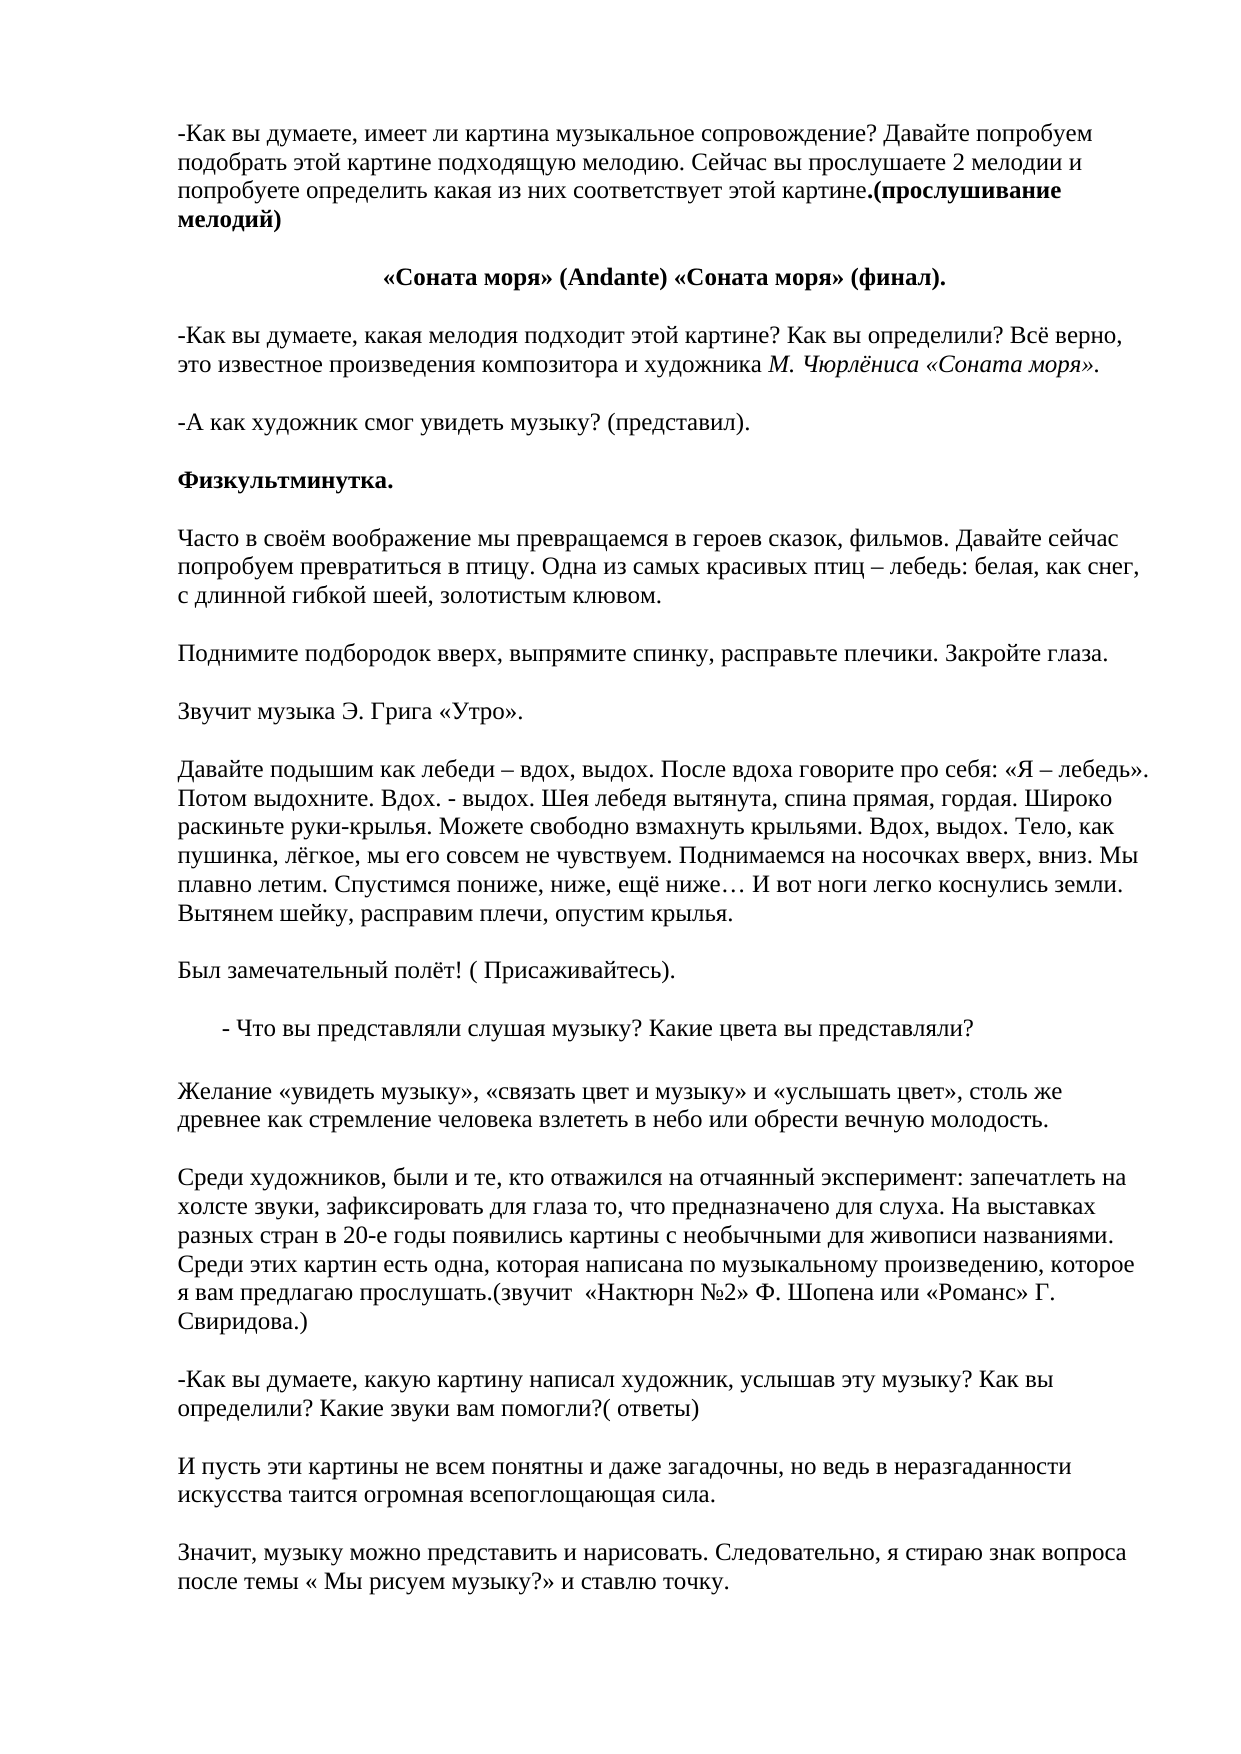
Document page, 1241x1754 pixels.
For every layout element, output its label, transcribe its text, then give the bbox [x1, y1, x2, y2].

text Давайте подышим как лебеди – вдох, выдох. После вдоха говорите про себя: «Я – лебедь». Потом выдохните. Вдох. - выдох. Шея лебедя вытянута, спина прямая, гордая. Широко раскиньте руки-крылья. Можете свободно взмахнуть крыльями. Вдох, выдох. Тело, как пушинка, лёгкое, мы его совсем не чувствуем. Поднимаемся на носочках вверх, вниз. Мы плавно летим. Спустимся пониже, ниже, ещё ниже… И вот ноги легко коснулись земли. Вытянем шейку, расправим плечи, опустим крылья. [177, 754, 1152, 926]
text Был замечательный полёт! ( Присаживайтесь). [177, 956, 1152, 984]
text -Как вы думаете, какая мелодия подходит этой картине? Как вы определили? Всё верно, это известное произведения композитора и художника М. Чюрлёниса «Соната моря». [177, 320, 1152, 378]
text Поднимите подбородок вверх, выпрямите спинку, расправьте плечики. Закройте глаза. [177, 638, 1152, 667]
text Желание «увидеть музыку», «связать цвет и музыку» и «услышать цвет», столь же древнее как стремление человека взлететь в небо или обрести вечную молодость. [177, 1076, 1152, 1133]
text Звучит музыка Э. Грига «Утро». [177, 696, 1152, 725]
text «Соната моря» (Andante) «Соната моря» (финал). [177, 262, 1152, 291]
text И пусть эти картины не всем понятны и даже загадочны, но ведь в неразгаданности искусства таится огромная всепоглощающая сила. [177, 1451, 1152, 1508]
text Часто в своём воображение мы превращаемся в героев сказок, фильмов. Давайте сейчас попробуем превратиться в птицу. Одна из самых красивых птиц – лебедь: белая, как снег, с длинной гибкой шеей, золотистым клювом. [177, 523, 1152, 609]
text -А как художник смог увидеть музыку? (представил). [177, 407, 1152, 436]
text Среди художников, были и те, кто отважился на отчаянный эксперимент: запечатлеть на холсте звуки, зафиксировать для глаза то, что предназначено для слуха. На выставках разных стран в 20-е годы появились картины с необычными для живописи названиями. Среди этих картин есть одна, которая написана по музыкальному произведению, которое я вам предлагаю прослушать.(звучит «Нактюрн №2» Ф. Шопена или «Романс» Г. Свиридова.) [177, 1162, 1152, 1335]
text - Что вы представляли слушая музыку? Какие цвета вы представляли? [177, 1013, 1152, 1042]
text Значит, музыку можно представить и нарисовать. Следовательно, я стираю знак вопроса после темы « Мы рисуем музыку?» и ставлю точку. [177, 1537, 1152, 1595]
text -Как вы думаете, какую картину написал художник, услышав эту музыку? Как вы определили? Какие звуки вам помогли?( ответы) [177, 1364, 1152, 1422]
text Физкультминутка. [177, 465, 1152, 493]
text -Как вы думаете, имеет ли картина музыкальное сопровождение? Давайте попробуем подобрать этой картине подходящую мелодию. Сейчас вы прослушаете 2 мелодии и попробуете определить какая из них соответствует этой картине.(прослушивание мелодий) [177, 118, 1152, 233]
